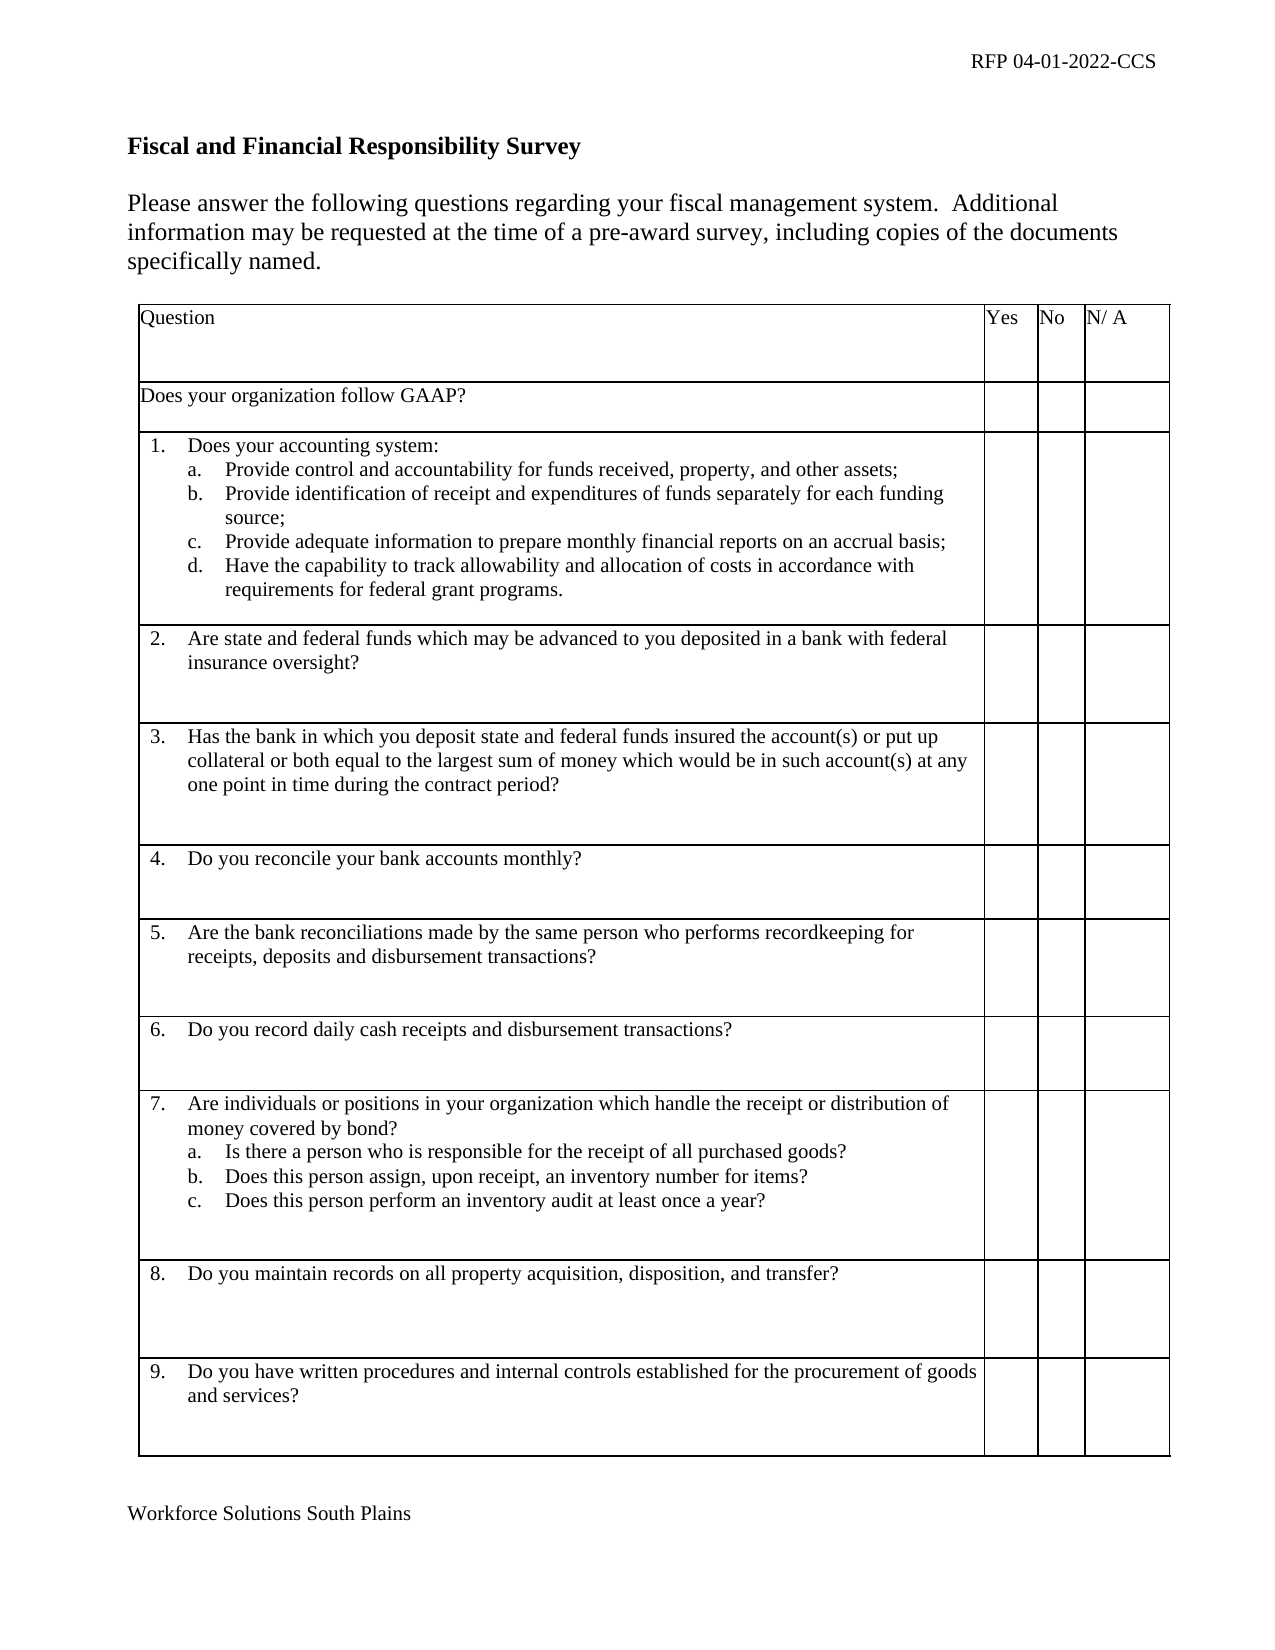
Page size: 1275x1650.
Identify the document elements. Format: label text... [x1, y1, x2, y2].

table_cell Do you record daily cash receipts and disbursement transactions? [140, 1017, 984, 1089]
table_cell [985, 846, 1037, 918]
table_cell [1039, 846, 1084, 918]
table_cell [1086, 433, 1169, 624]
table_cell [1086, 846, 1169, 918]
table_cell [1039, 1091, 1084, 1259]
table_header Yes [985, 305, 1037, 381]
table_cell [1039, 1261, 1084, 1357]
table_cell [1086, 1017, 1169, 1089]
table_cell [985, 724, 1037, 844]
table_cell Do you reconcile your bank accounts monthly? [140, 846, 984, 918]
table_cell [1086, 1261, 1169, 1357]
table_cell [985, 1359, 1037, 1455]
table_cell Are state and federal funds which may be advanced to you deposited in a bank with federal insurance oversight? [140, 626, 984, 722]
table_cell [1086, 920, 1169, 1016]
table_cell [985, 920, 1037, 1016]
table_cell [1086, 383, 1169, 431]
table_cell [1039, 724, 1084, 844]
table_cell [1039, 1017, 1084, 1089]
table_cell [985, 1091, 1037, 1259]
table_cell [1086, 626, 1169, 722]
table_cell Do you have written procedures and internal controls established for the procurement of goods and services? [140, 1359, 984, 1455]
table_cell [1086, 1359, 1169, 1455]
table_cell [1086, 724, 1169, 844]
table_cell Does your organization follow GAAP? [140, 383, 984, 431]
table_cell Has the bank in which you deposit state and federal funds insured the account(s) or put up collateral or both equal to the largest sum of money which would be in such account(s) at any one point in time during the contract period? [140, 724, 984, 844]
table_cell [985, 1017, 1037, 1089]
table_cell Does your accounting system: Provide control and accountability for funds received, property, and other assets; Provide identification of receipt and expenditures of funds separately for each funding source; Provide adequate information to prepare monthly financial reports on an accrual basis; Have the capability to track allowability and allocation of costs in accordance with requirements for federal grant programs. [140, 433, 984, 624]
text Please answer the following questions regarding your fiscal management system. Additional information may be requested at the time of a pre-award survey, including copies of the documents specifically named. [127, 188, 1156, 275]
table_cell [1086, 1091, 1169, 1259]
table_cell [1039, 626, 1084, 722]
table_cell Are individuals or positions in your organization which handle the receipt or distribution of money covered by bond? Is there a person who is responsible for the receipt of all purchased goods? Does this person assign, upon receipt, an inventory number for items? Does this person perform an inventory audit at least once a year? [140, 1091, 984, 1259]
table_cell [985, 383, 1037, 431]
table_cell [1039, 433, 1084, 624]
table_cell [1039, 920, 1084, 1016]
table_cell [985, 626, 1037, 722]
table_header Question [140, 305, 984, 381]
table_header N/ A [1086, 305, 1169, 381]
table_cell Do you maintain records on all property acquisition, disposition, and transfer? [140, 1261, 984, 1357]
table_cell [985, 1261, 1037, 1357]
table_header No [1039, 305, 1084, 381]
text Fiscal and Financial Responsibility Survey [127, 131, 1156, 160]
table_cell Are the bank reconciliations made by the same person who performs recordkeeping for receipts, deposits and disbursement transactions? [140, 920, 984, 1016]
table_cell [985, 433, 1037, 624]
table_cell [1039, 383, 1084, 431]
table_cell [1039, 1359, 1084, 1455]
